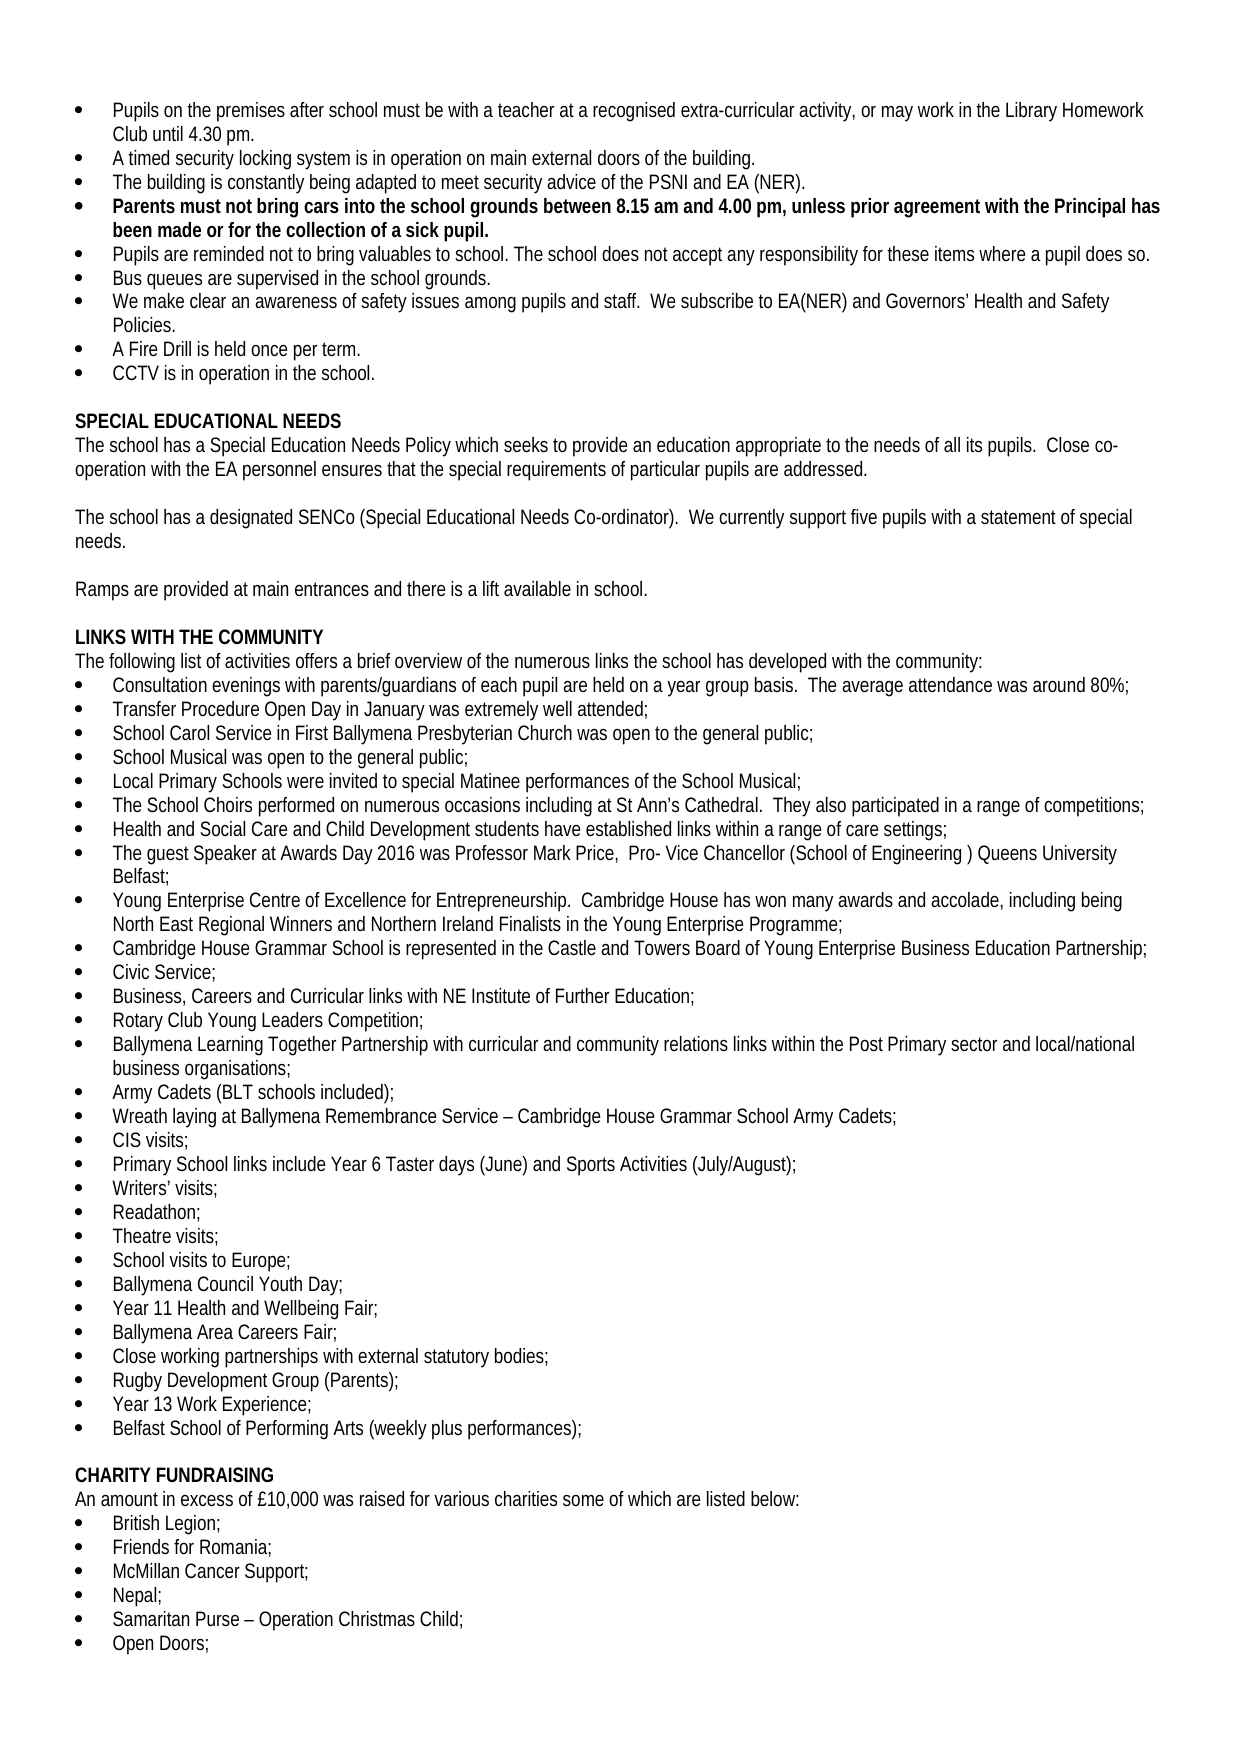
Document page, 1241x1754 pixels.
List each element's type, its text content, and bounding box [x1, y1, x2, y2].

list Young Enterprise Centre of Excellence for Entrepreneurship. Cambridge House has won many awards and accolade, including being North East Regional Winners and Northern Ireland Finalists in the Young Enterprise Programme; [75, 888, 1165, 936]
list Pupils are reminded not to bring valuables to school. The school does not accept any responsibility for these items where a pupil does so. [75, 242, 1165, 266]
list Civic Service; [75, 960, 1165, 984]
list The guest Speaker at Awards Day 2016 was Professor Mark Price, Pro- Vice Chancellor (School of Engineering ) Queens University Belfast; [75, 841, 1165, 888]
list CCTV is in operation in the school. [75, 361, 1165, 385]
list CIS visits; [75, 1128, 1165, 1152]
list Open Doors; [75, 1631, 1165, 1655]
list Ballymena Learning Together Partnership with curricular and community relations links within the Post Primary sector and local/national business organisations; [75, 1032, 1165, 1080]
list Bus queues are supervised in the school grounds. [75, 266, 1165, 289]
list Samaritan Purse – Operation Christmas Child; [75, 1607, 1165, 1631]
text The following list of activities offers a brief overview of the numerous links the school has developed with the community: [75, 649, 1165, 673]
list The School Choirs performed on numerous occasions including at St Ann’s Cathedral. They also participated in a range of competitions; [75, 793, 1165, 817]
list Pupils on the premises after school must be with a teacher at a recognised extra-curricular activity, or may work in the Library Homework Club until 4.30 pm. [75, 98, 1165, 146]
list A Fire Drill is held once per term. [75, 337, 1165, 361]
list Ballymena Area Careers Fair; [75, 1320, 1165, 1344]
list Rugby Development Group (Parents); [75, 1368, 1165, 1392]
list Local Primary Schools were invited to special Matinee performances of the School Musical; [75, 769, 1165, 793]
list Year 13 Work Experience; [75, 1392, 1165, 1416]
list Nepal; [75, 1583, 1165, 1607]
list British Legion; [75, 1511, 1165, 1535]
list Army Cadets (BLT schools included); [75, 1080, 1165, 1104]
list Cambridge House Grammar School is represented in the Castle and Towers Board of Young Enterprise Business Education Partnership; [75, 936, 1165, 960]
list Transfer Procedure Open Day in January was extremely well attended; [75, 697, 1165, 721]
list Health and Social Care and Child Development students have established links within a range of care settings; [75, 817, 1165, 841]
text The school has a designated SENCo (Special Educational Needs Co-ordinator). We currently support five pupils with a statement of special needs. [75, 505, 1165, 553]
list Wreath laying at Ballymena Remembrance Service – Cambridge House Grammar School Army Cadets; [75, 1104, 1165, 1128]
list Ballymena Council Youth Day; [75, 1272, 1165, 1296]
list Parents must not bring cars into the school grounds between 8.15 am and 4.00 pm, unless prior agreement with the Principal has been made or for the collection of a sick pupil. [75, 194, 1165, 242]
list Friends for Romania; [75, 1535, 1165, 1559]
list The building is constantly being adapted to meet security advice of the PSNI and EA (NER). [75, 170, 1165, 194]
list Year 11 Health and Wellbeing Fair; [75, 1296, 1165, 1320]
text The school has a Special Education Needs Policy which seeks to provide an education appropriate to the needs of all its pupils. Close co-operation with the EA personnel ensures that the special requirements of particular pupils are addressed. [75, 433, 1165, 481]
text CHARITY FUNDRAISING [75, 1463, 1165, 1487]
list We make clear an awareness of safety issues among pupils and staff. We subscribe to EA(NER) and Governors’ Health and Safety Policies. [75, 289, 1165, 337]
list Consultation evenings with parents/guardians of each pupil are held on a year group basis. The average attendance was around 80%; [75, 673, 1165, 697]
list Writers’ visits; [75, 1176, 1165, 1200]
list School Carol Service in First Ballymena Presbyterian Church was open to the general public; [75, 721, 1165, 745]
list Theatre visits; [75, 1224, 1165, 1248]
list Readathon; [75, 1200, 1165, 1224]
list A timed security locking system is in operation on main external doors of the building. [75, 146, 1165, 170]
list School visits to Europe; [75, 1248, 1165, 1272]
text SPECIAL EDUCATIONAL NEEDS [75, 409, 1165, 433]
list Primary School links include Year 6 Taster days (June) and Sports Activities (July/August); [75, 1152, 1165, 1176]
list Rotary Club Young Leaders Competition; [75, 1008, 1165, 1032]
list Close working partnerships with external statutory bodies; [75, 1344, 1165, 1368]
list McMillan Cancer Support; [75, 1559, 1165, 1583]
text An amount in excess of £10,000 was raised for various charities some of which are listed below: [75, 1487, 1165, 1511]
list Business, Careers and Curricular links with NE Institute of Further Education; [75, 984, 1165, 1008]
list Belfast School of Performing Arts (weekly plus performances); [75, 1416, 1165, 1439]
text Ramps are provided at main entrances and there is a lift available in school. [75, 577, 1165, 601]
list School Musical was open to the general public; [75, 745, 1165, 769]
text LINKS WITH THE COMMUNITY [75, 625, 1165, 649]
